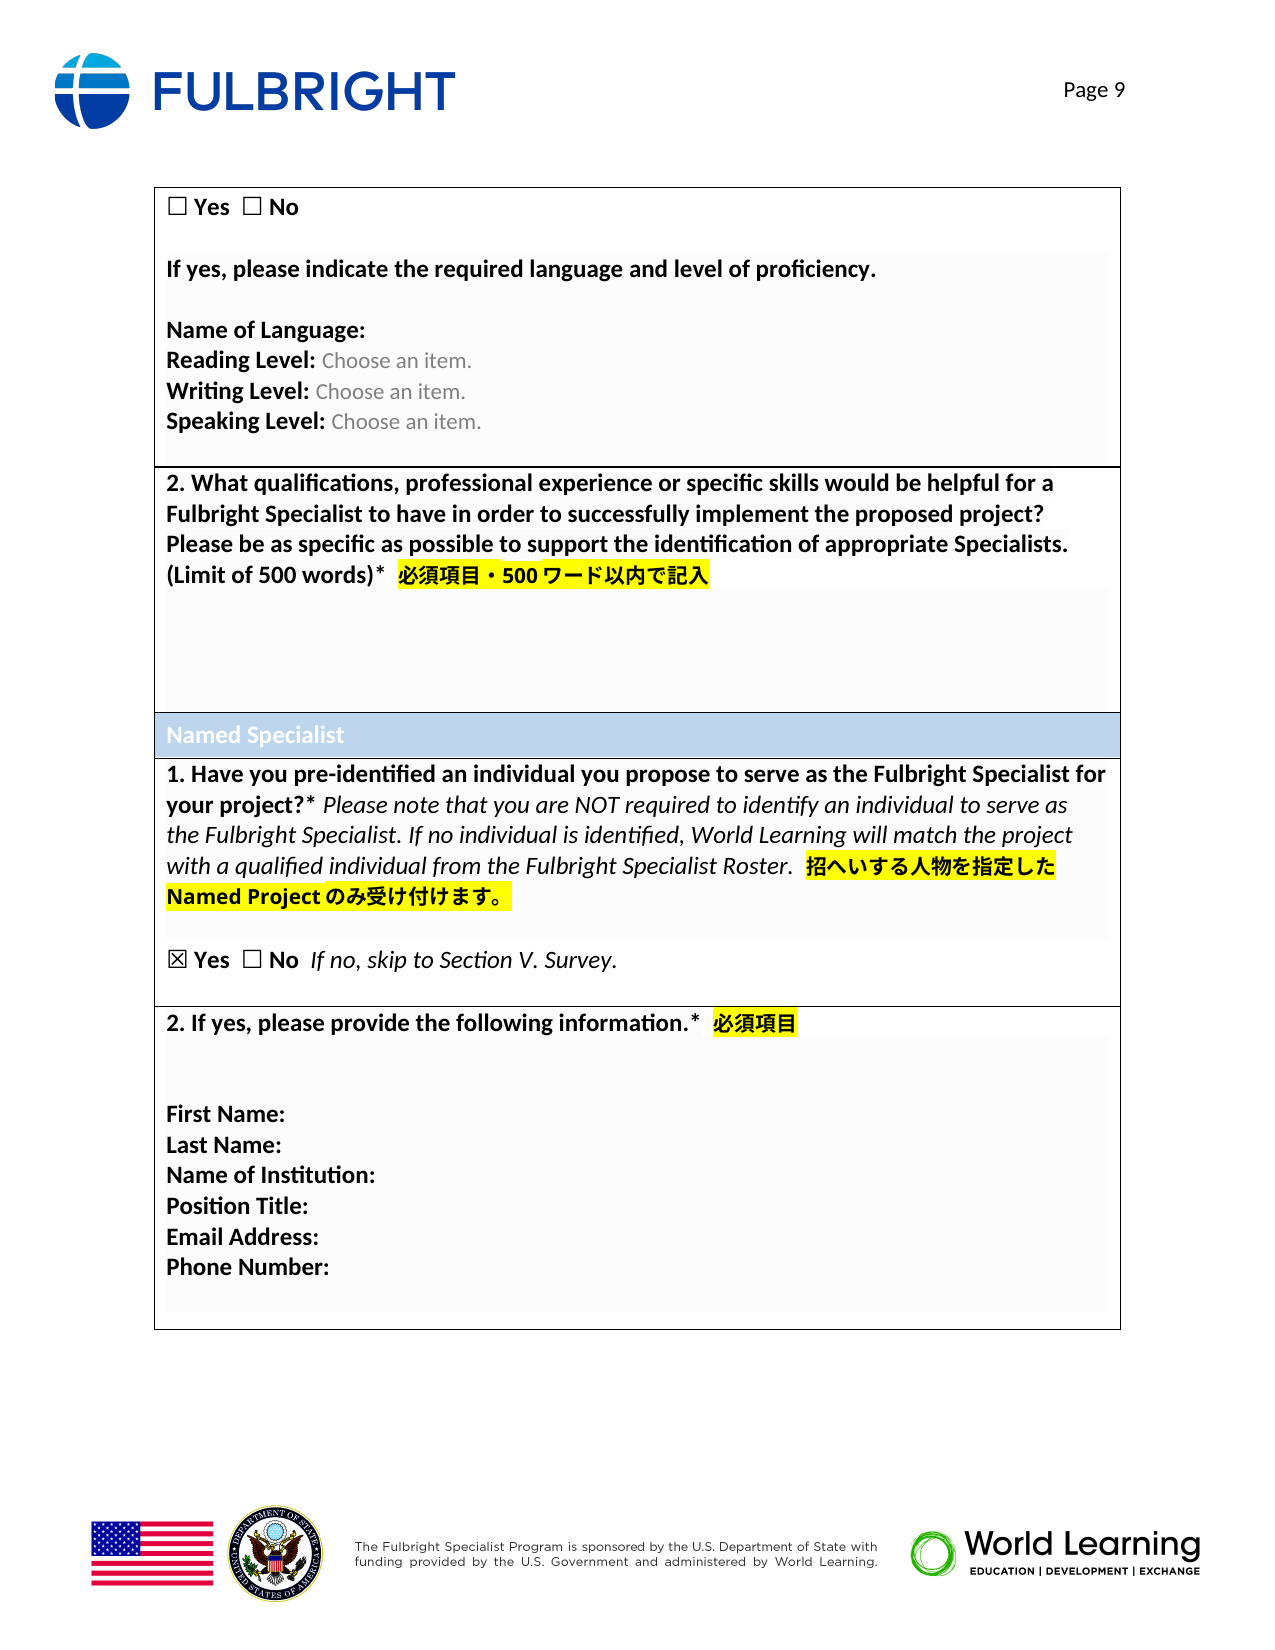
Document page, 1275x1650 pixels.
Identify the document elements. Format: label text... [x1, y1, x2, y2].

picture [1, 1503, 1274, 1650]
table_cell 2. If yes, please provide the following information.* 必須項目 First Name: Last Name: Name of Institution: Position Title: Email Address: Phone Number: [155, 1007, 1120, 1329]
table_cell Named Specialist [155, 713, 1120, 757]
table_cell 2. What qualifications, professional experience or specific skills would be helpful for a Fulbright Specialist to have in order to successfully implement the proposed project? Please be as specific as possible to support the identification of appropriate Specialists. (Limit of 500 words)* 必須項目・500ワード以内で記入 [155, 468, 1120, 712]
table_cell 1. Have you pre-identified an individual you propose to serve as the Fulbright Specialist for your project?* Please note that you are NOT required to identify an individual to serve as the Fulbright Specialist. If no individual is identified, World Learning will match the project with a qualified individual from the Fulbright Specialist Roster. 招へいする人物を指定したNamed Projectのみ受け付けます。 Yes No If no, skip to Section V. Survey. [155, 759, 1120, 1006]
picture [54, 53, 456, 129]
